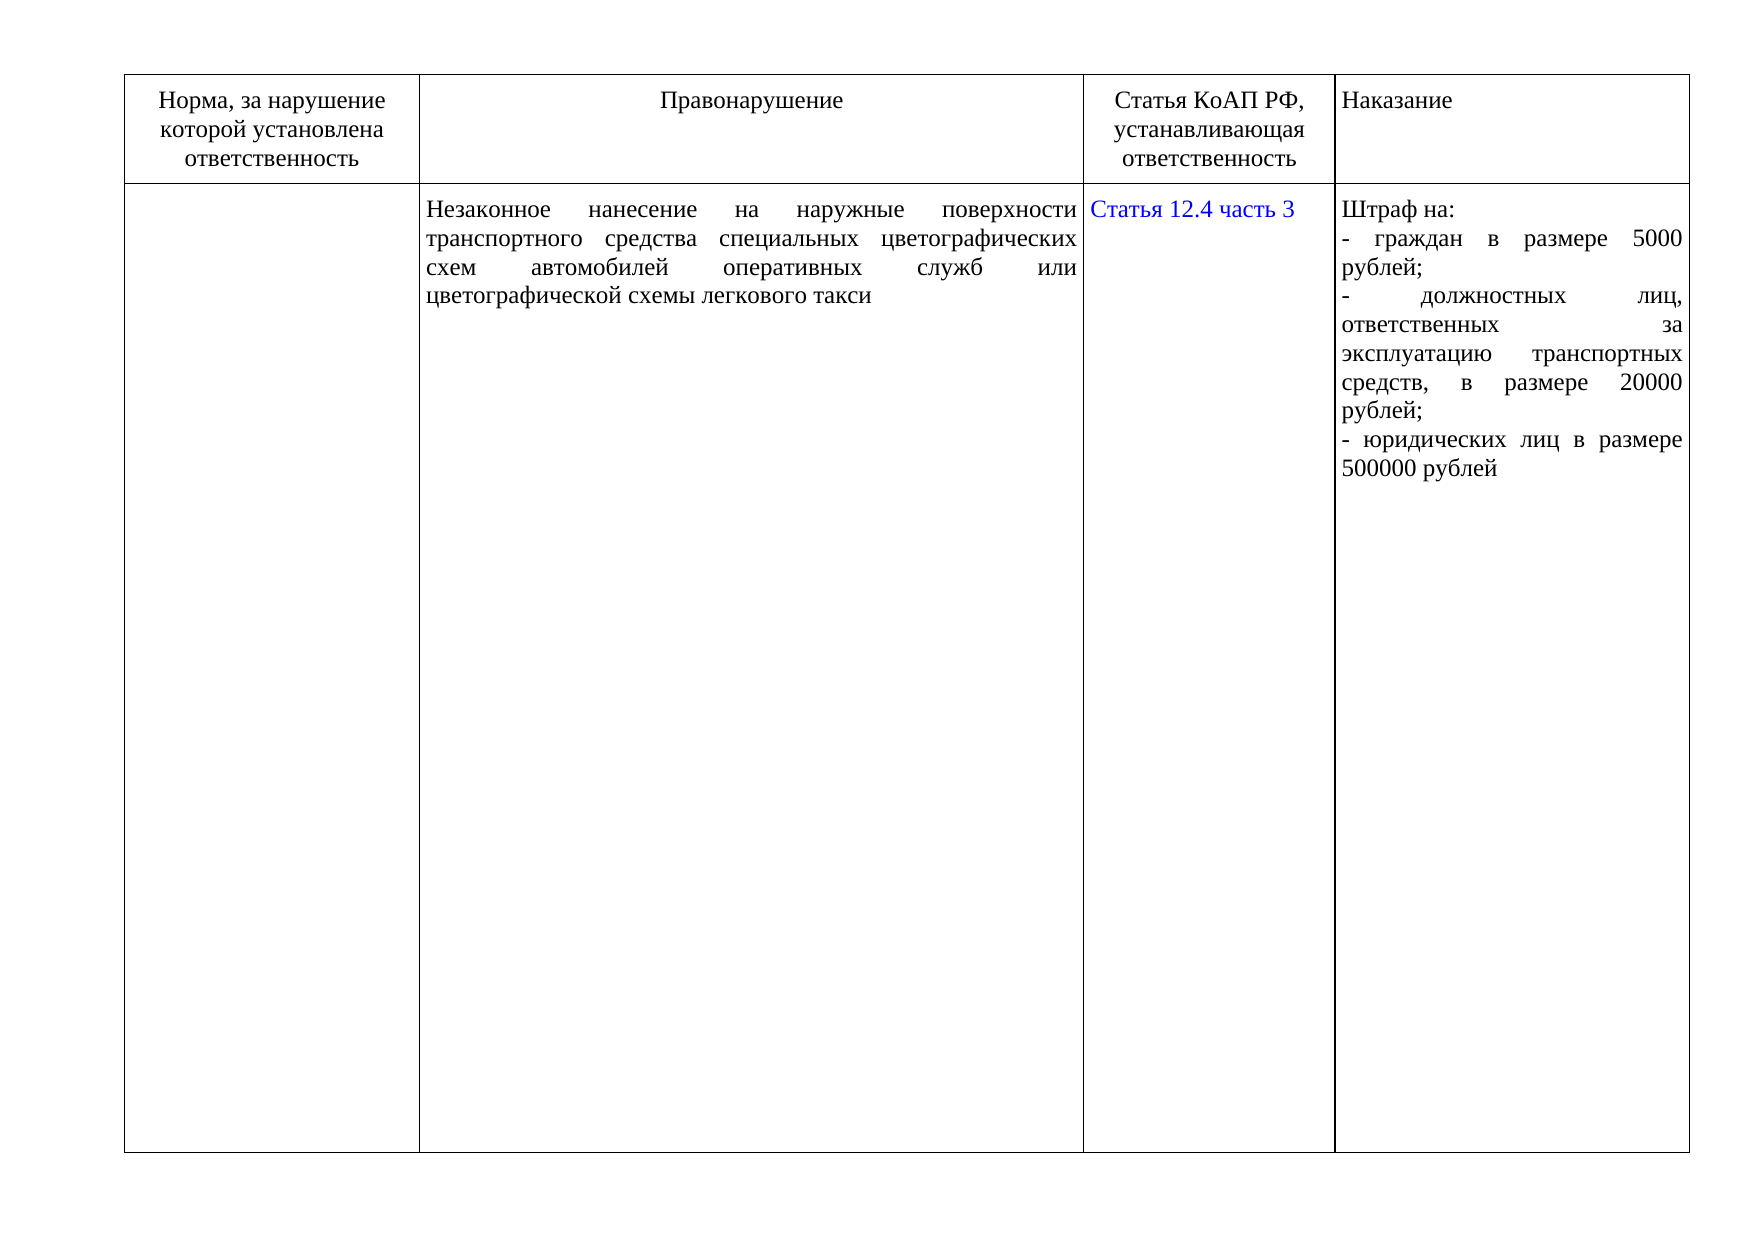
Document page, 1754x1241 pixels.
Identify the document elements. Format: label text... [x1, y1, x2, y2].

table_cell [125, 184, 419, 1152]
table_cell Незаконное нанесение на наружные поверхности транспортного средства специальных цветографических схем автомобилей оперативных служб или цветографической схемы легкового такси [420, 184, 1083, 1152]
table_header Правонарушение [420, 75, 1083, 182]
table_header Норма, за нарушение которой установлена ответственность [125, 75, 419, 182]
table_header Статья КоАП РФ, устанавливающая ответственность [1084, 75, 1334, 182]
table_cell Статья 12.4 часть 3 [1084, 184, 1334, 1152]
table_cell Штраф на: - граждан в размере 5000 рублей; - должностных лиц, ответственных за эксплуатацию транспортных средств, в размере 20000 рублей; - юридических лиц в размере 500000 рублей [1336, 184, 1689, 1152]
table_header Наказание [1336, 75, 1689, 182]
